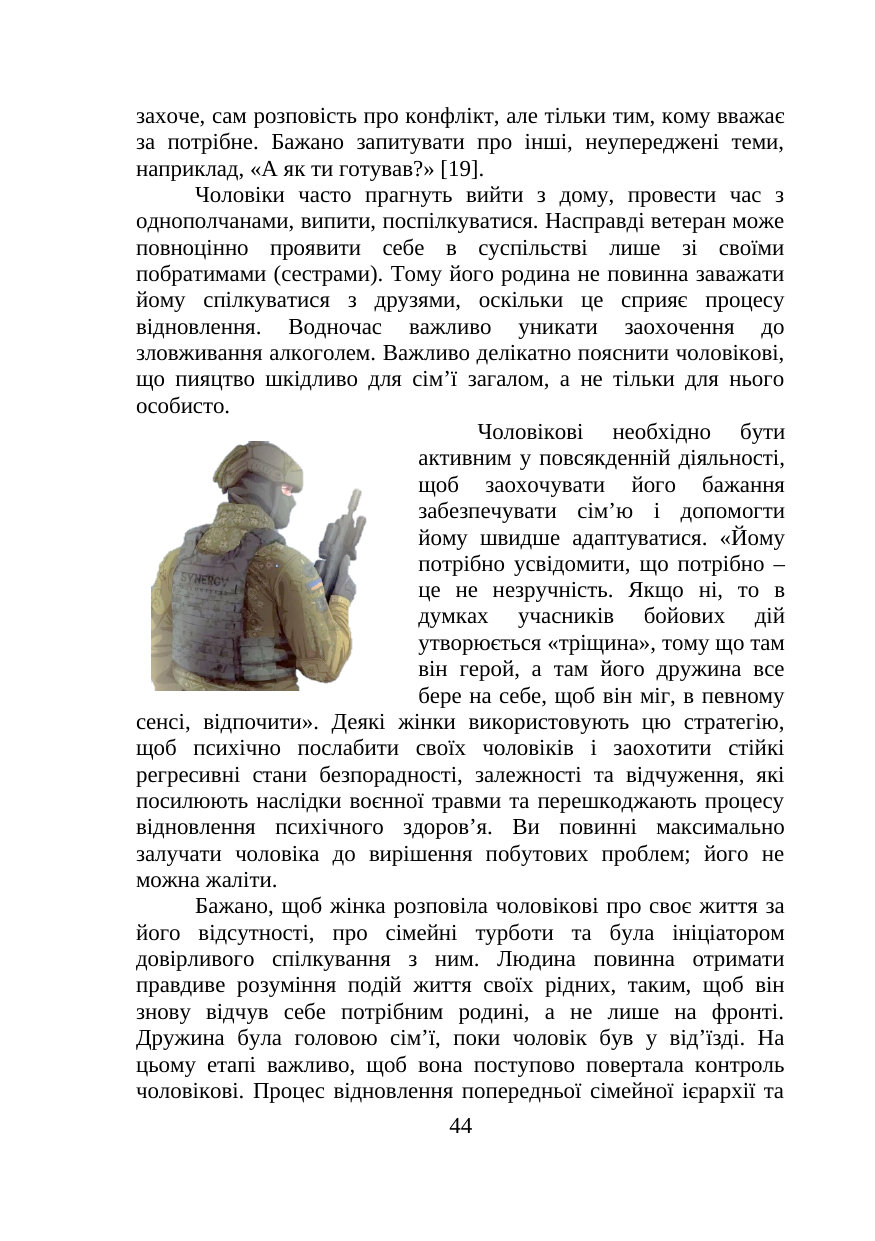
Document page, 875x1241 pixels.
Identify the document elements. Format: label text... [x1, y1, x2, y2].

text Чоловіки часто прагнуть вийти з дому, провести час з однополчанами, випити, поспілкуватися. Насправді ветеран може повноцінно проявити себе в суспільстві лише зі своїми побратимами (сестрами). Тому його родина не повинна заважати йому спілкуватися з друзями, оскільки це сприяє процесу відновлення. Водночас важливо уникати заохочення до зловживання алкоголем. Важливо делікатно пояснити чоловікові, що пияцтво шкідливо для сім’ї загалом, а не тільки для нього особисто. [136, 181, 785, 418]
picture [151, 441, 400, 691]
text Чоловікові необхідно бути активним у повсякденній діяльності, щоб заохочувати його бажання забезпечувати сім’ю і допомогти йому швидше адаптуватися. «Йому потрібно усвідомити, що потрібно – це не незручність. Якщо ні, то в думках учасників бойових дій утворюється «тріщина», тому що там він герой, а там його дружина все бере на себе, щоб він міг, в певному сенсі, відпочити». Деякі жінки використовують цю стратегію, щоб психічно послабити своїх чоловіків і заохотити стійкі регресивні стани безпорадності, залежності та відчуження, які посилюють наслідки воєнної травми та перешкоджають процесу відновлення психічного здоров’я. Ви повинні максимально залучати чоловіка до вирішення побутових проблем; його не можна жаліти. [136, 418, 785, 892]
